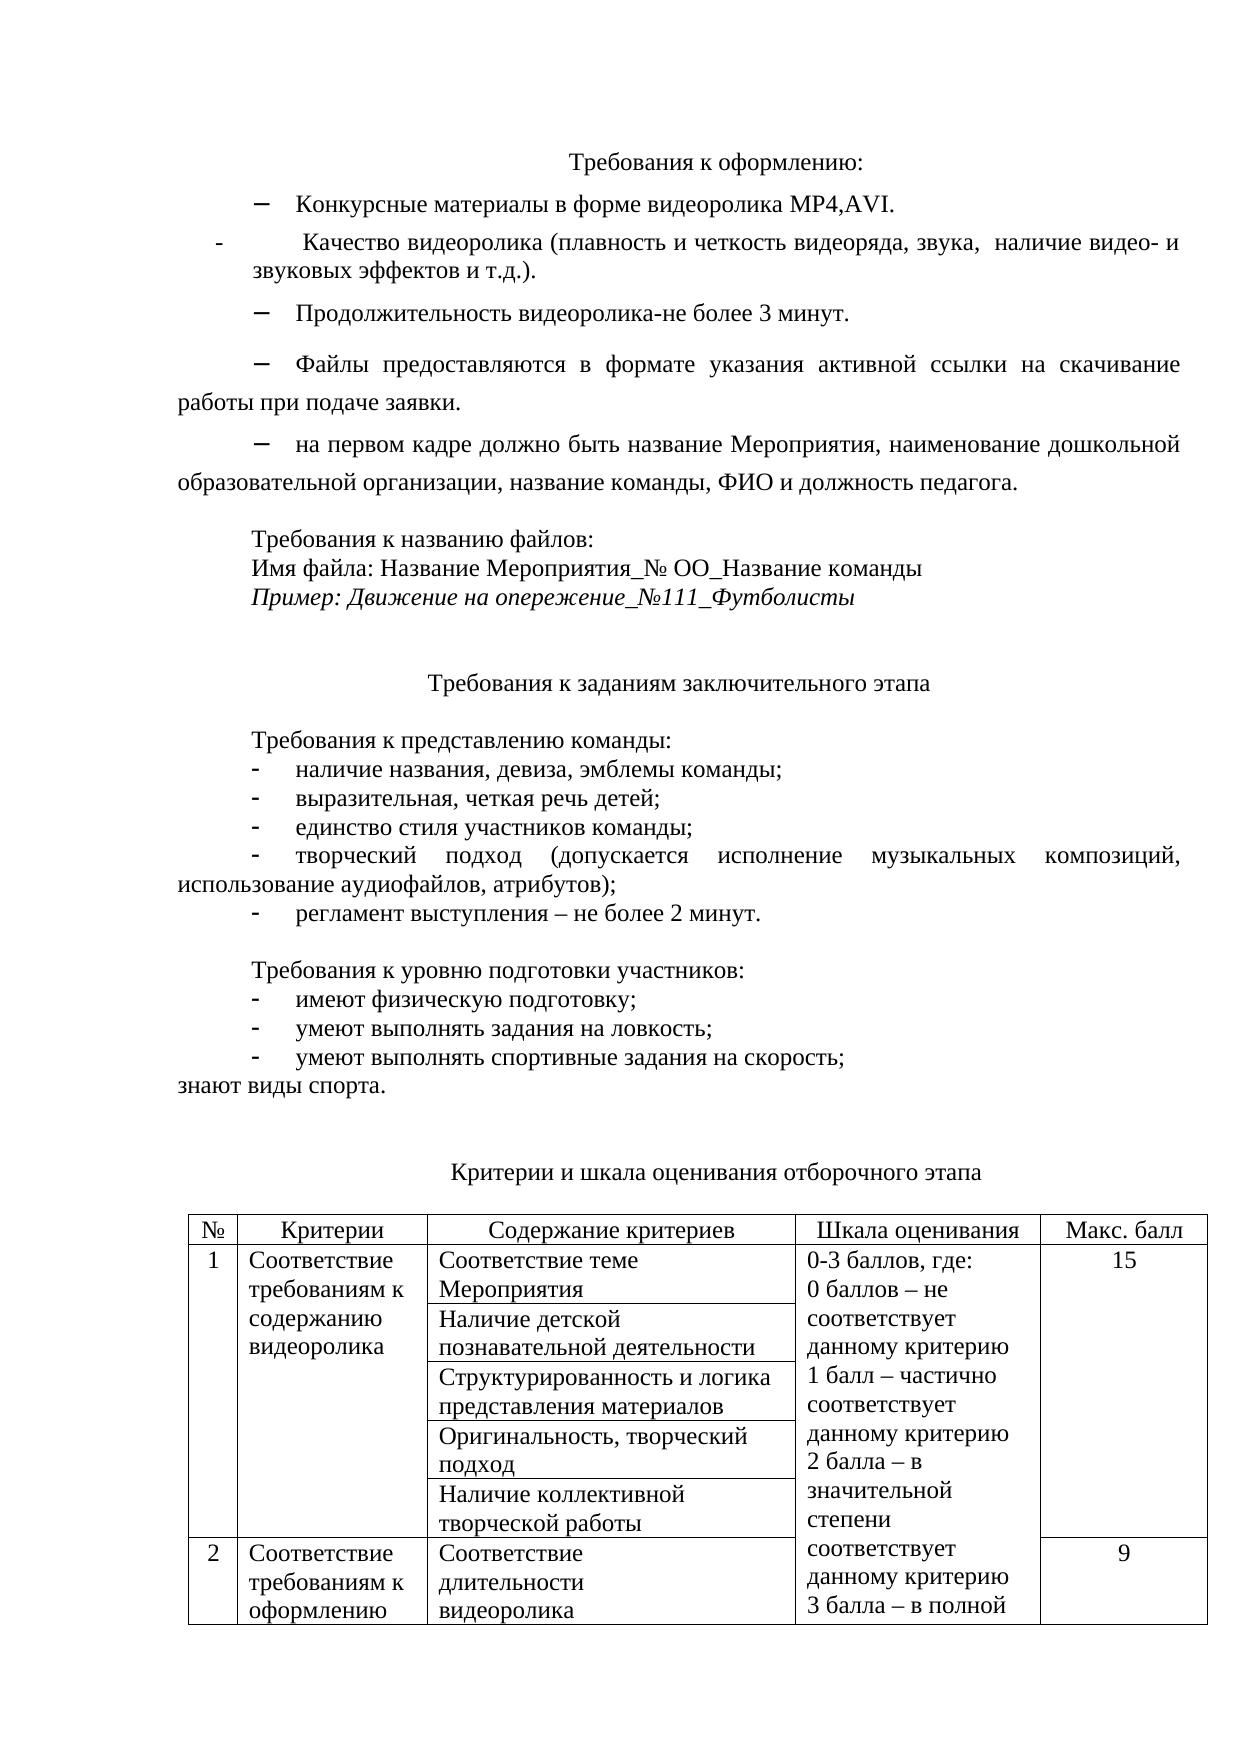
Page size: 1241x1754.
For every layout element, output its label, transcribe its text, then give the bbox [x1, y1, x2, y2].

list единство стиля участников команды; [177, 812, 1181, 841]
table_cell Соответствие длительности видеоролика [428, 1538, 795, 1624]
list на первом кадре должно быть название Мероприятия, наименование дошкольной образовательной организации, название команды, ФИО и должность педагога. [177, 416, 1181, 496]
table_cell 9 [1041, 1538, 1207, 1624]
table_header Макс. балл [1041, 1215, 1207, 1244]
list регламент выступления – не более 2 минут. [177, 898, 1181, 927]
table_cell 1 [189, 1245, 237, 1537]
table_cell Оригинальность, творческий подход [428, 1421, 795, 1478]
text Требования к представлению команды: [177, 726, 1181, 754]
list Требования к уровню подготовки участников: [177, 956, 1181, 984]
table_cell Соответствие теме Мероприятия [428, 1245, 795, 1303]
list Конкурсные материалы в форме видеоролика МР4,АVI. [177, 176, 1181, 227]
list умеют выполнять задания на ловкость; [177, 1013, 1181, 1042]
table_cell Наличие коллективной творческой работы [428, 1479, 795, 1537]
list Файлы предоставляются в формате указания активной ссылки на скачивание работы при подаче заявки. [177, 336, 1181, 416]
text Критерии и шкала оценивания отборочного этапа [251, 1157, 1181, 1186]
table_header Содержание критериев [428, 1215, 795, 1244]
list умеют выполнять спортивные задания на скорость; [177, 1042, 1181, 1071]
table_cell 2 [189, 1538, 237, 1624]
text Требования к заданиям заключительного этапа [177, 668, 1181, 697]
text Имя файла: Название Мероприятия_№ ОО_Название команды [177, 553, 1181, 582]
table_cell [238, 1538, 427, 1624]
list наличие названия, девиза, эмблемы команды; [177, 754, 1181, 783]
table_header Критерии [238, 1215, 427, 1244]
text знают виды спорта. [177, 1071, 1181, 1099]
list Продолжительность видеоролика-не более 3 минут. [177, 284, 1181, 336]
list творческий подход (допускается исполнение музыкальных композиций, использование аудиофайлов, атрибутов); [177, 841, 1181, 898]
table_cell 15 [1041, 1245, 1207, 1537]
text Требования к названию файлов: [177, 524, 1181, 553]
list имеют физическую подготовку; [177, 984, 1181, 1013]
list Качество видеоролика (плавность и четкость видеоряда, звука, наличие видео- и звуковых эффектов и т.д.). [215, 227, 1181, 284]
table_cell Структурированность и логика представления материалов [428, 1362, 795, 1420]
text Пример: Движение на опережение_№111_Футболисты [177, 582, 1181, 611]
table_cell Соответствие требованиям к содержанию видеоролика [238, 1245, 427, 1537]
table_header № [189, 1215, 237, 1244]
table_cell 0-3 баллов, где: 0 баллов – не соответствует данному критерию 1 балл – частично соответствует данному критерию 2 балла – в значительной степени соответствует данному критерию 3 балла – в полной мере соответствует данному критерию [796, 1245, 1040, 1624]
table_header Шкала оценивания [796, 1215, 1040, 1244]
table_cell Наличие детской познавательной деятельности [428, 1304, 795, 1361]
text Требования к оформлению: [177, 147, 1181, 176]
list выразительная, четкая речь детей; [177, 783, 1181, 812]
